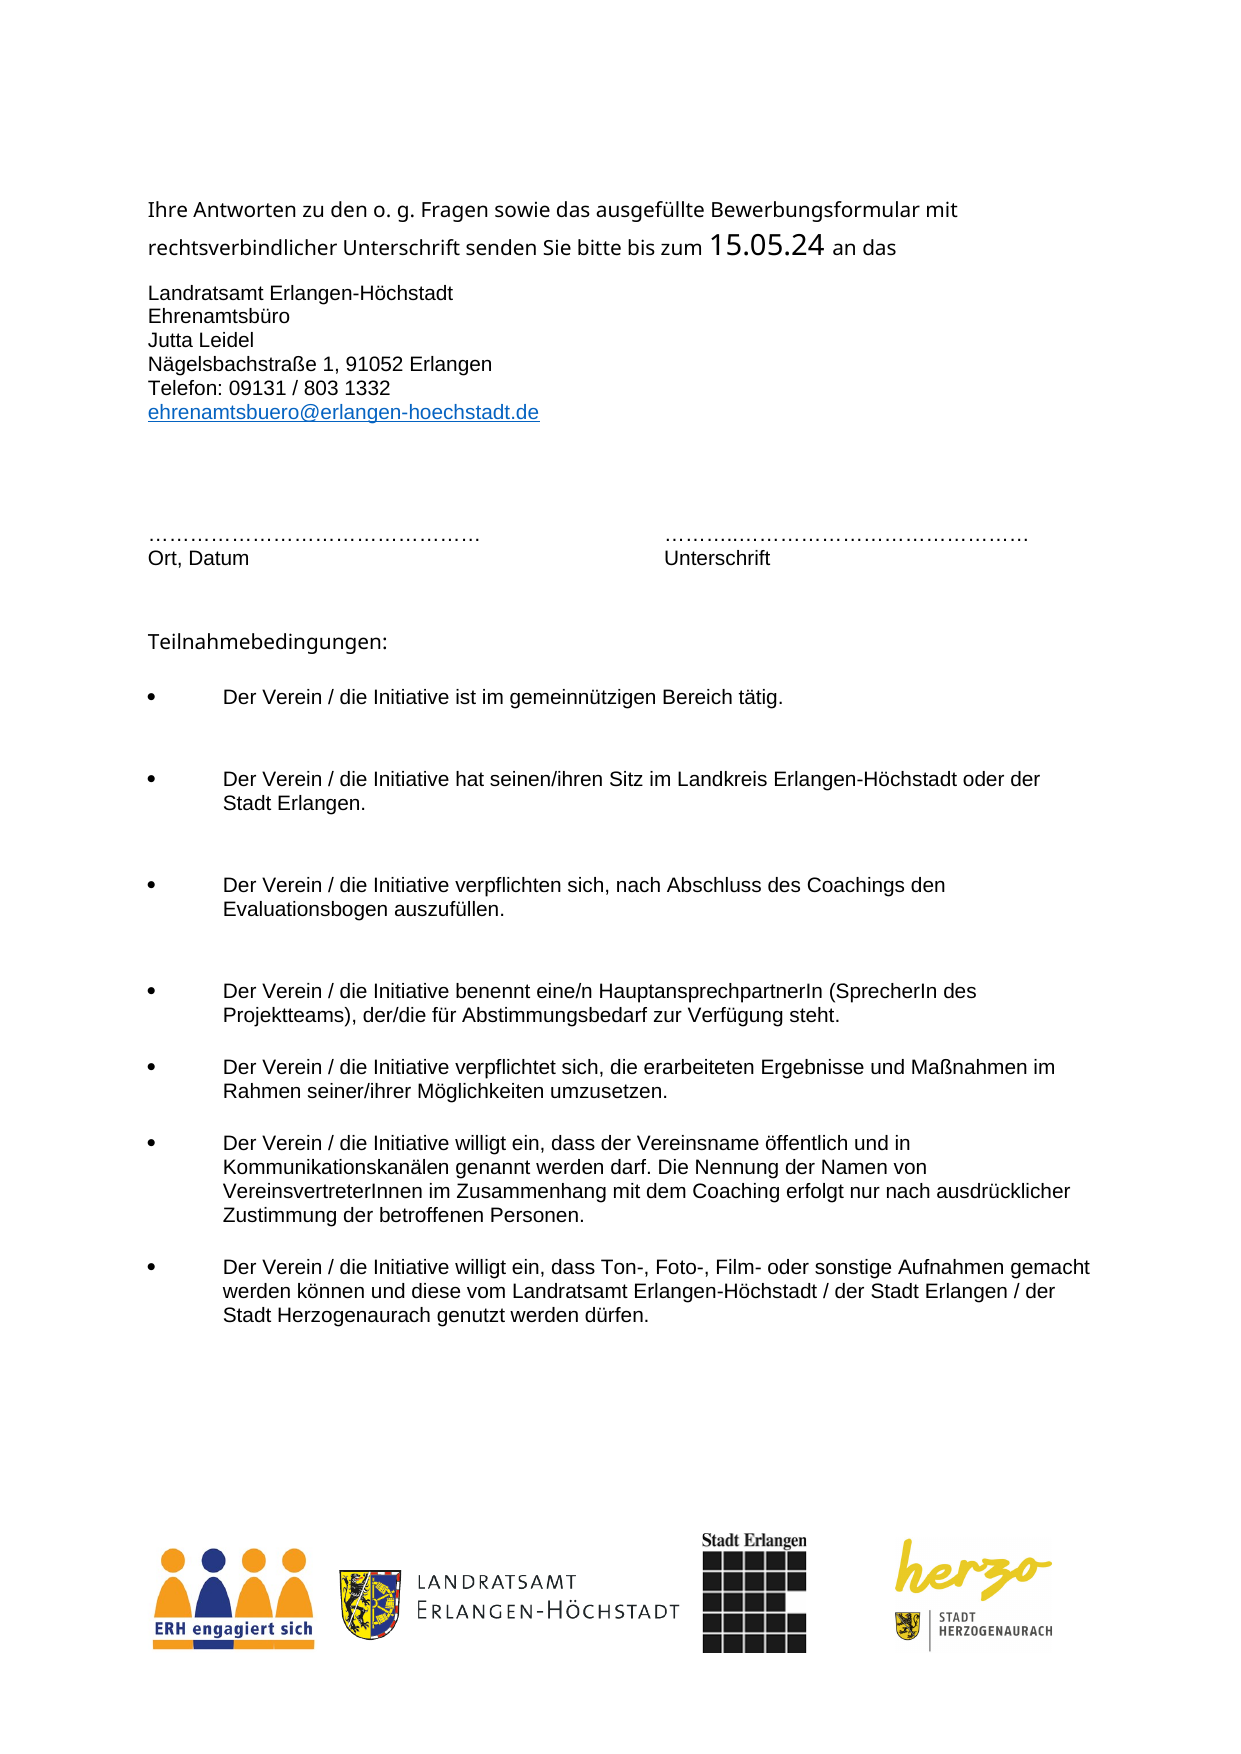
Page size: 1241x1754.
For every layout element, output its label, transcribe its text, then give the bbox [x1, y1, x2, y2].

list Der Verein / die Initiative verpflichten sich, nach Abschluss des Coachings den Evaluationsbogen auszufüllen. [148, 873, 1093, 949]
picture [147, 1538, 318, 1653]
list Der Verein / die Initiative verpflichtet sich, die erarbeiteten Ergebnisse und Maßnahmen im Rahmen seiner/ihrer Möglichkeiten umzusetzen. [148, 1055, 1093, 1131]
list Der Verein / die Initiative benennt eine/n HauptansprechpartnerIn (SprecherIn des Projektteams), der/die für Abstimmungsbedarf zur Verfügung steht. [148, 979, 1093, 1055]
list Der Verein / die Initiative willigt ein, dass Ton-, Foto-, Film- oder sonstige Aufnahmen gemacht werden können und diese vom Landratsamt Erlangen-Höchstadt / der Stadt Erlangen / der Stadt Herzogenaurach genutzt werden dürfen. [148, 1255, 1093, 1327]
text Ihre Antworten zu den o. g. Fragen sowie das ausgefüllte Bewerbungsformular mit rechtsverbindlicher Unterschrift senden Sie bitte bis zum 15.05.24 an das [148, 196, 1093, 264]
picture [323, 1555, 698, 1653]
picture [702, 1533, 807, 1653]
list Der Verein / die Initiative ist im gemeinnützigen Bereich tätig. [148, 685, 1093, 738]
text Teilnahmebedingungen: [148, 627, 1093, 656]
text Landratsamt Erlangen-Höchstadt Ehrenamtsbüro Jutta Leidel Nägelsbachstraße 1, 91052 Erlangen Telefon: 09131 / 803 1332 ehrenamtsbuero@erlangen-hoechstadt.de [148, 280, 1093, 424]
text ………………………………………… ………..…………………………………… Ort, Datum Unterschrift [148, 522, 1093, 570]
list Der Verein / die Initiative willigt ein, dass der Vereinsname öffentlich und in Kommunikationskanälen genannt werden darf. Die Nennung der Namen von VereinsvertreterInnen im Zusammenhang mit dem Coaching erfolgt nur nach ausdrücklicher Zustimmung der betroffenen Personen. [148, 1131, 1093, 1255]
list Der Verein / die Initiative hat seinen/ihren Sitz im Landkreis Erlangen-Höchstadt oder der Stadt Erlangen. [148, 767, 1093, 843]
picture [894, 1537, 1053, 1653]
